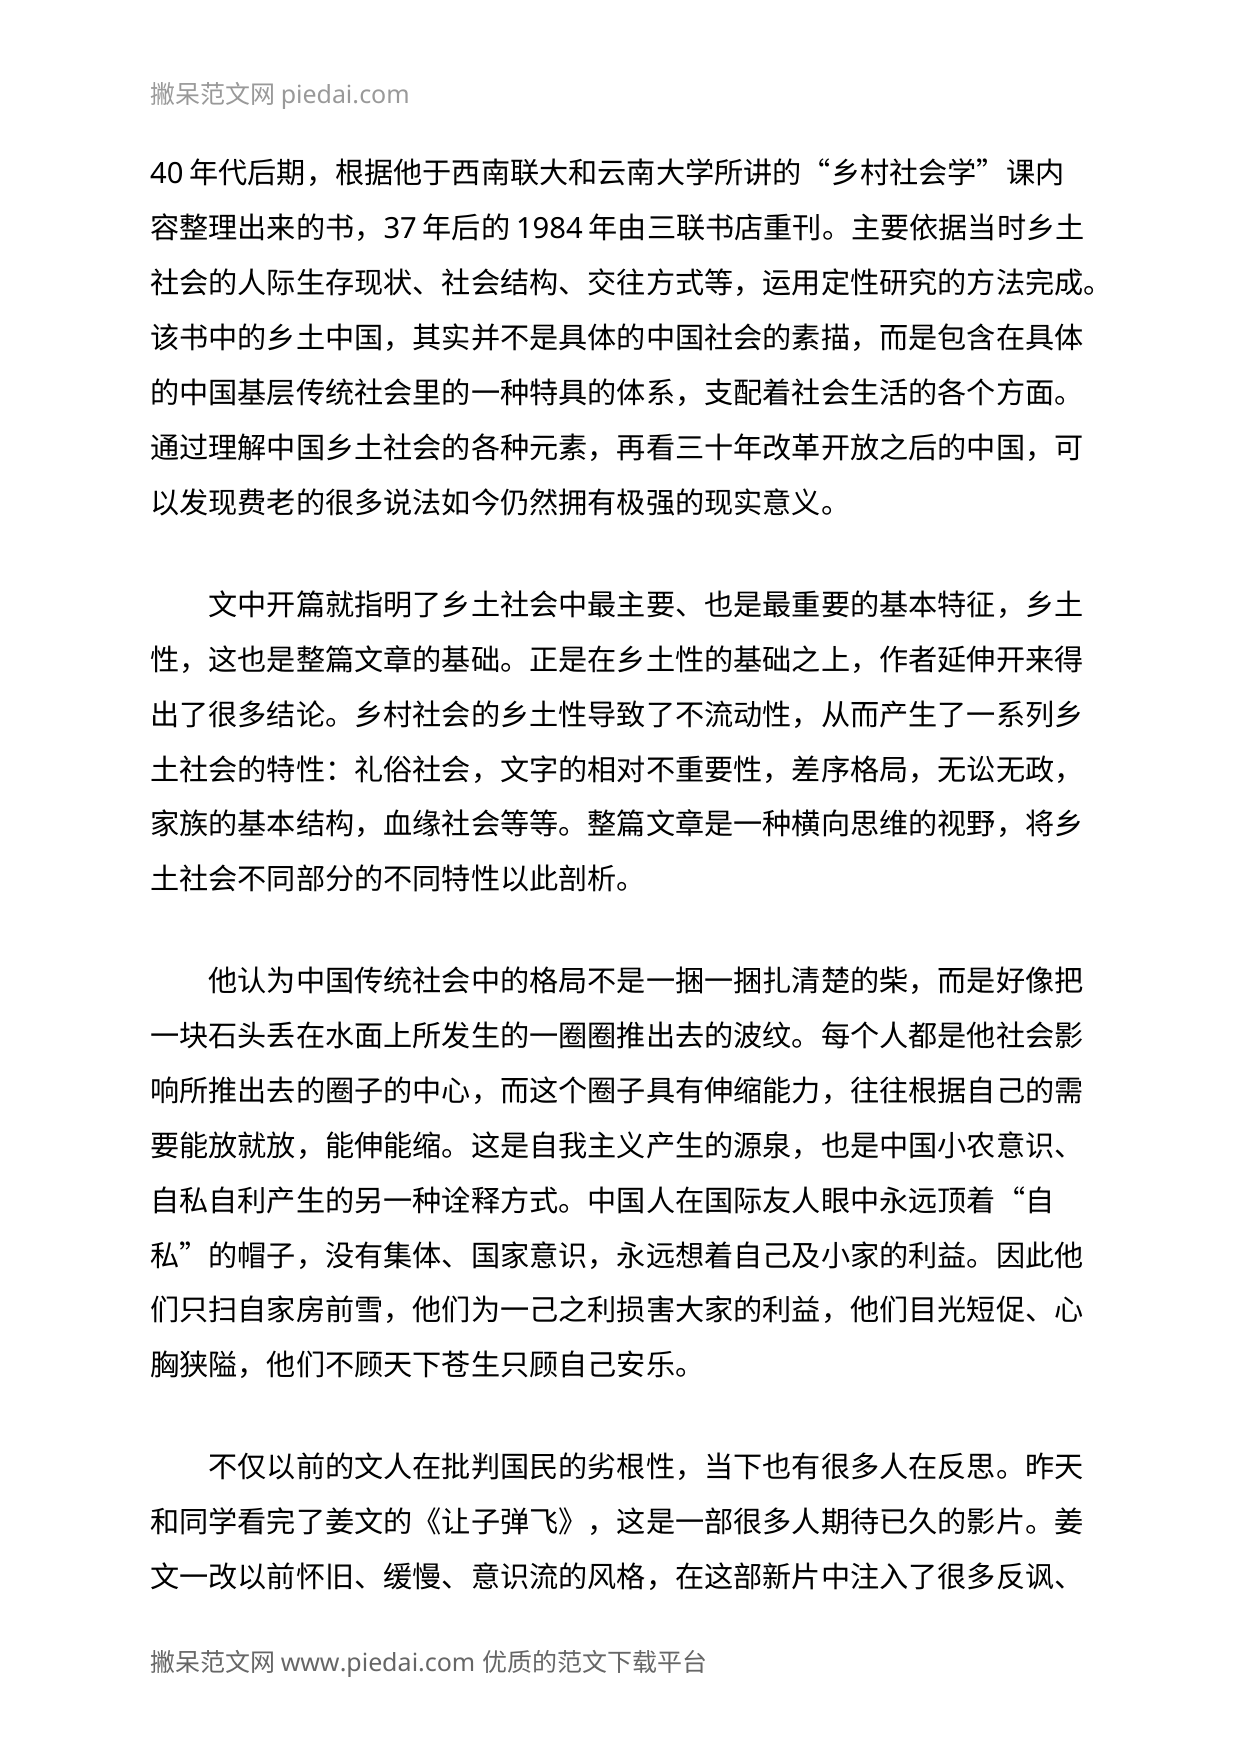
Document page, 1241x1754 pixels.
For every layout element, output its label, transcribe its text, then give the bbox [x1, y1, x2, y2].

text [150, 1444, 1090, 1596]
text 文中开篇就指明了乡土社会中最主要、也是最重要的基本特征，乡土性，这也是整篇文章的基础。正是在乡土性的基础之上，作者延伸开来得出了很多结论。乡村社会的乡土性导致了不流动性，从而产生了一系列乡土社会的特性：礼俗社会，文字的相对不重要性，差序格局，无讼无政，家族的基本结构，血缘社会等等。整篇文章是一种横向思维的视野，将乡土社会不同部分的不同特性以此剖析。 [150, 581, 1090, 898]
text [150, 150, 1090, 522]
text 他认为中国传统社会中的格局不是一捆一捆扎清楚的柴，而是好像把一块石头丢在水面上所发生的一圈圈推出去的波纹。每个人都是他社会影响所推出去的圈子的中心，而这个圈子具有伸缩能力，往往根据自己的需要能放就放，能伸能缩。这是自我主义产生的源泉，也是中国小农意识、自私自利产生的另一种诠释方式。中国人在国际友人眼中永远顶着“自私”的帽子，没有集体、国家意识，永远想着自己及小家的利益。因此他们只扫自家房前雪，他们为一己之利损害大家的利益，他们目光短促、心胸狭隘，他们不顾天下苍生只顾自己安乐。 [150, 958, 1090, 1384]
